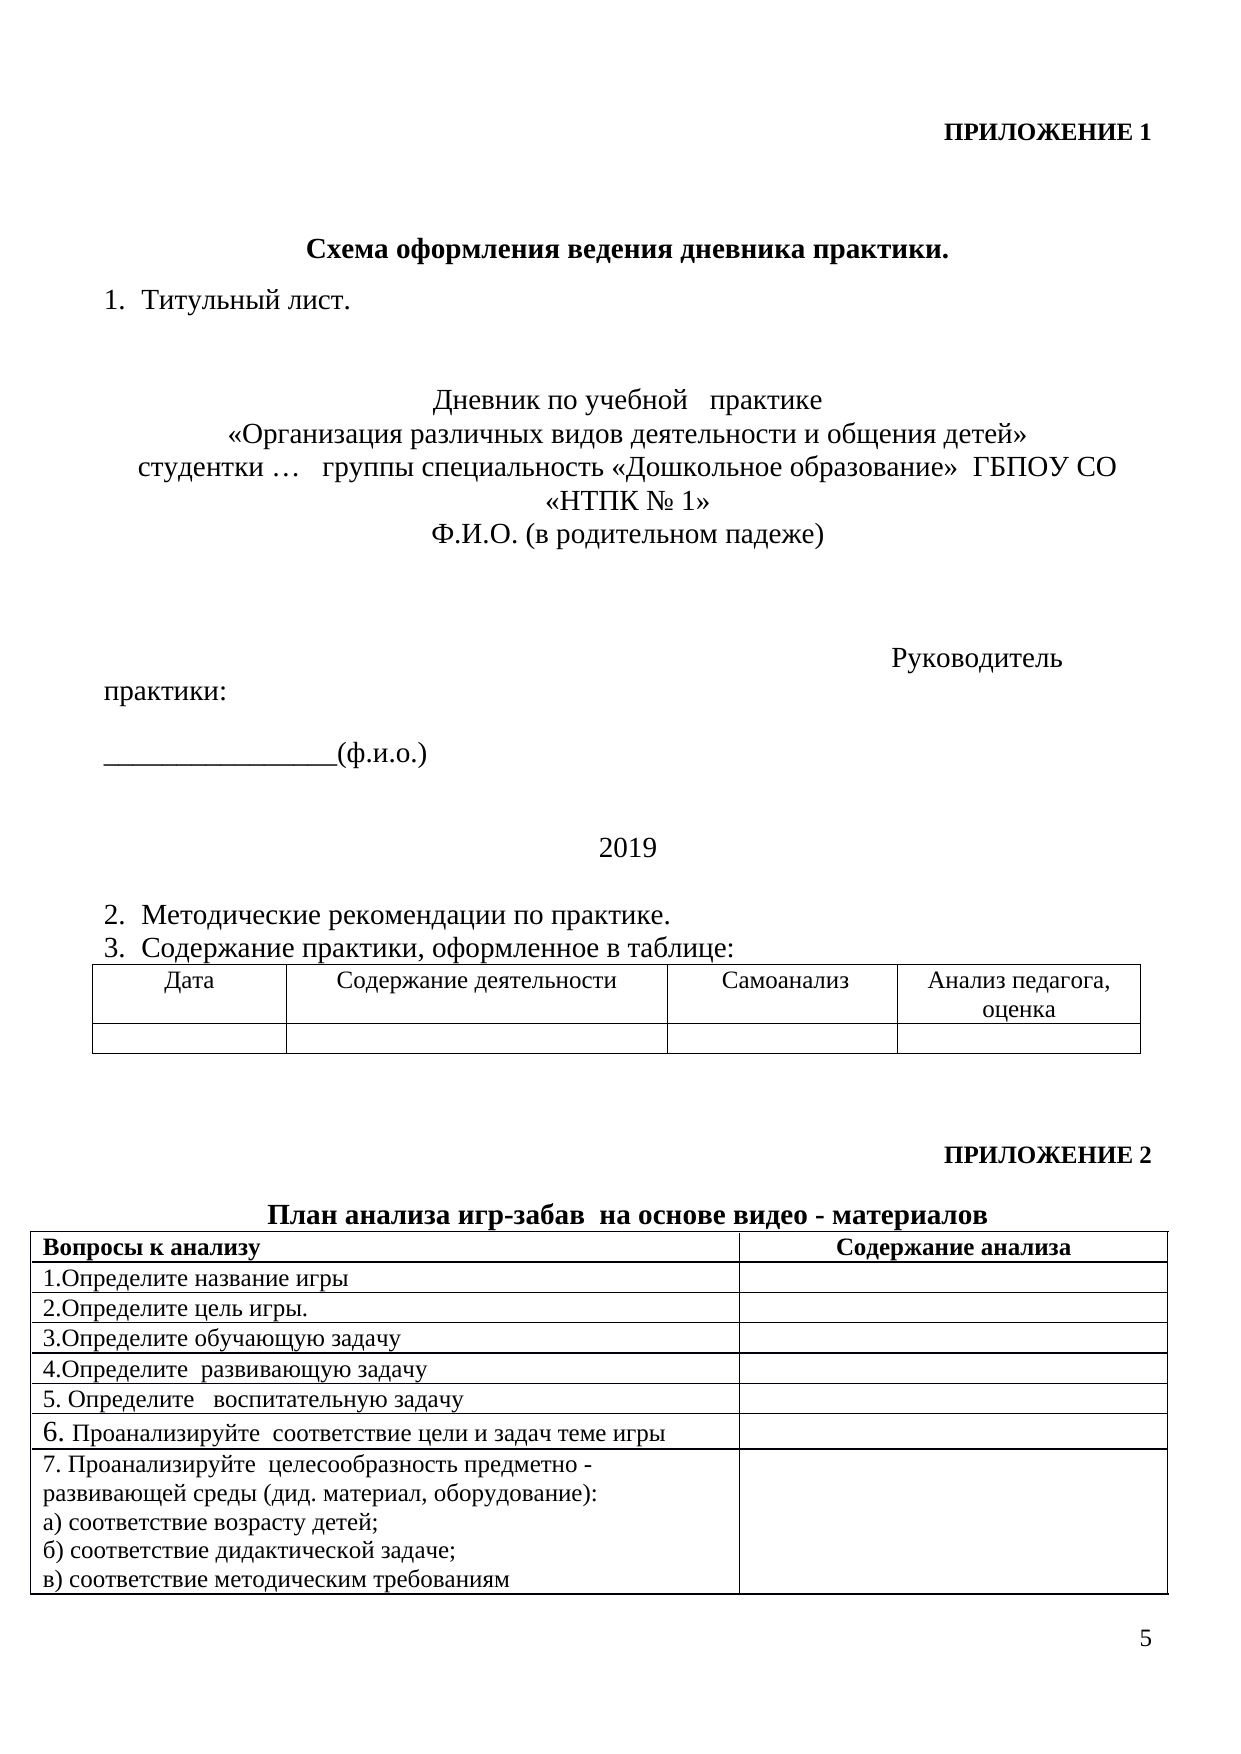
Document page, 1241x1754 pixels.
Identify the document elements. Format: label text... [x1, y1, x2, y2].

table_cell [740, 1384, 1167, 1413]
list Титульный лист. [103, 282, 1152, 315]
text План анализа игр-забав на основе видео - материалов [103, 1197, 1152, 1231]
text 2019 [103, 830, 1152, 863]
table_cell [668, 1024, 897, 1052]
list Содержание практики, оформленное в таблице: [103, 931, 1152, 964]
text ПРИЛОЖЕНИЕ 1 [103, 117, 1152, 145]
table_cell [740, 1414, 1167, 1448]
table_cell [740, 1263, 1167, 1291]
table_cell 7. Проанализируйте целесообразность предметно - развивающей среды (дид. материал, оборудование): а) соответствие возрасту детей; б) соответствие дидактической задаче; в) соответствие методическим требованиям [31, 1449, 739, 1593]
table_cell [740, 1293, 1167, 1322]
table_header Содержание анализа [740, 1232, 1167, 1261]
table_cell [740, 1450, 1167, 1593]
table_cell [740, 1354, 1167, 1382]
table_cell 6. Проанализируйте соответствие цели и задач теме игры [31, 1414, 739, 1448]
text Схема оформления ведения дневника практики. [103, 232, 1152, 265]
table_cell 2.Определите цель игры. [31, 1293, 739, 1322]
table_header Анализ педагога, оценка [898, 965, 1140, 1023]
table_cell 3.Определите обучающую задачу [31, 1323, 739, 1352]
text студентки … группы специальность «Дошкольное образование» ГБПОУ СО «НТПК № 1» [103, 449, 1152, 517]
table_cell [93, 1024, 286, 1052]
text ПРИЛОЖЕНИЕ 2 [103, 1140, 1152, 1168]
text ________________(ф.и.о.) [103, 707, 1152, 768]
text Дневник по учебной практике [103, 382, 1152, 416]
text «Организация различных видов деятельности и общения детей» [103, 416, 1152, 449]
table_cell 5. Определите воспитательную задачу [31, 1384, 739, 1413]
table_header Содержание деятельности [287, 965, 667, 1023]
list Методические рекомендации по практике. [103, 897, 1152, 931]
table_header Дата [93, 965, 286, 1023]
text Руководитель практики: [103, 640, 1152, 707]
table_cell [740, 1323, 1167, 1352]
table_cell 4.Определите развивающую задачу [31, 1353, 739, 1382]
text Ф.И.О. (в родительном падеже) [103, 517, 1152, 550]
table_cell 1.Определите название игры [31, 1262, 739, 1291]
table_header Самоанализ [668, 965, 897, 1023]
table_cell [898, 1024, 1140, 1052]
table_cell [287, 1024, 667, 1052]
table_header Вопросы к анализу [31, 1232, 739, 1261]
